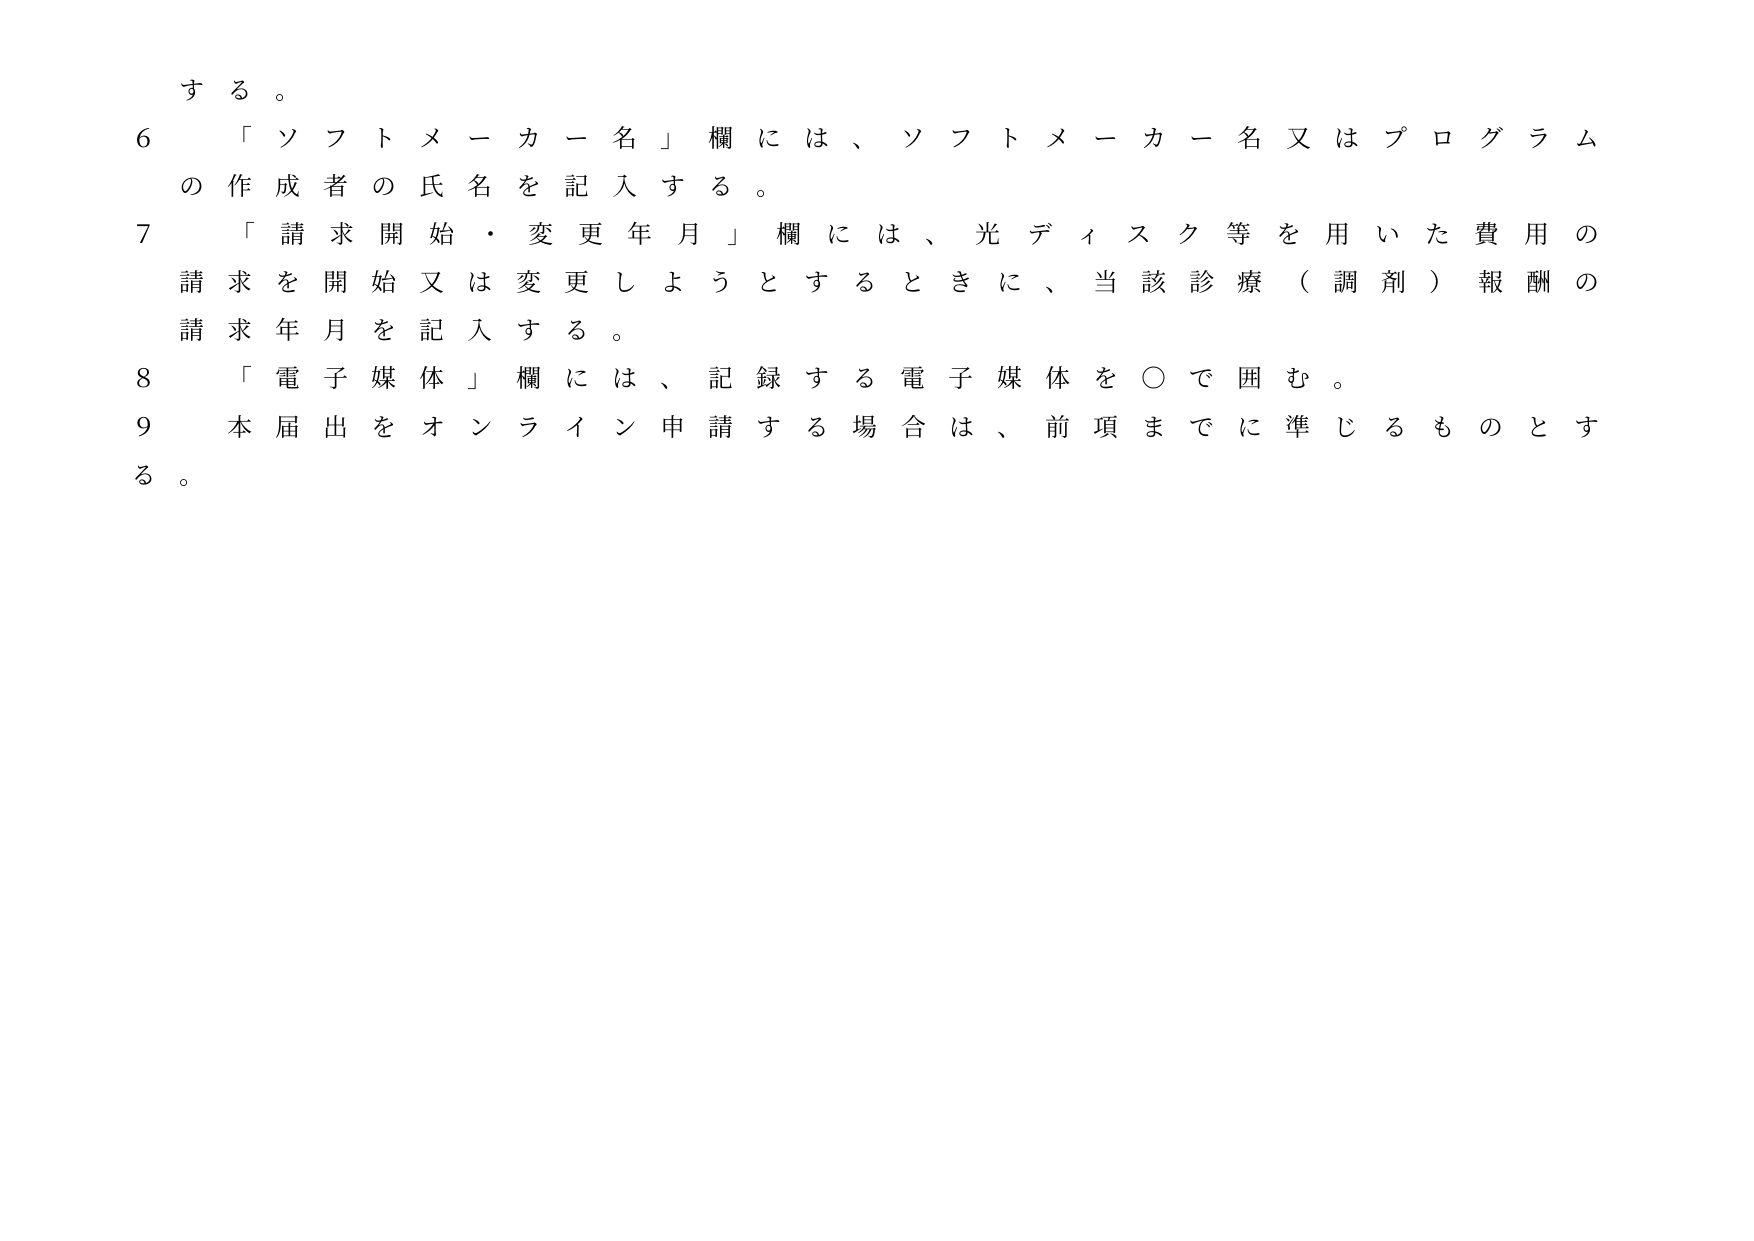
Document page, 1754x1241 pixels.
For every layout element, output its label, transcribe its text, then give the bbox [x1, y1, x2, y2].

text ６ 「ソフトメーカー名」欄には、ソフトメーカー名又はプログラムの作成者の氏名を記入する。 [131, 112, 1623, 209]
text ８ 「電子媒体」欄には、記録する電子媒体を○で囲む。 [131, 353, 1623, 401]
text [131, 64, 1623, 112]
text ９ 本届出をオンライン申請する場合は、前項までに準じるものとする。 [131, 401, 1623, 497]
text ７ 「請求開始・変更年月」欄には、光ディスク等を用いた費用の請求を開始又は変更しようとするときに、当該診療（調剤）報酬の請求年月を記入する。 [131, 209, 1623, 353]
